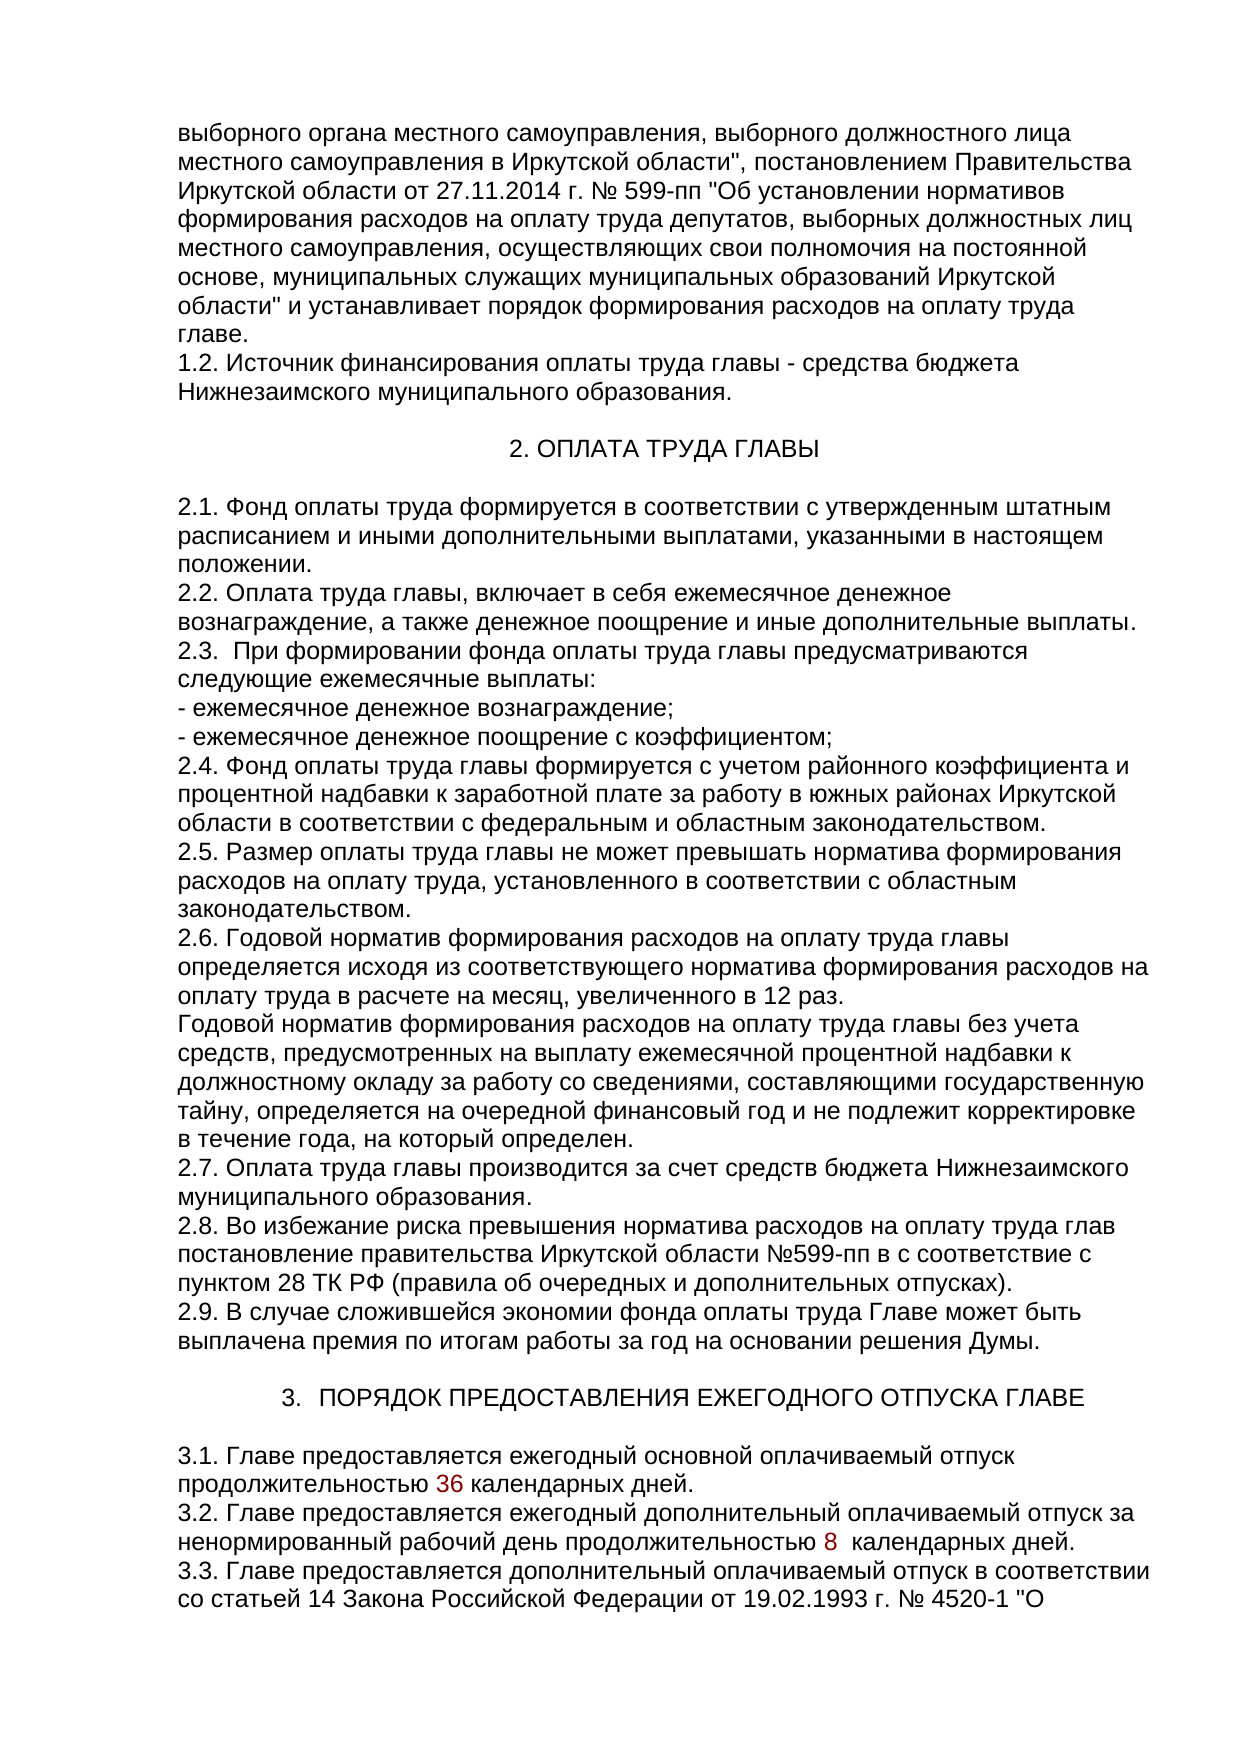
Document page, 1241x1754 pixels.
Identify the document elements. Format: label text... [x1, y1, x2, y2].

text 2.2. Оплата труда главы, включает в себя ежемесячное денежное вознаграждение, а также денежное поощрение и иные дополнительные выплаты. [177, 578, 1152, 636]
text 2.5. Размер оплаты труда главы не может превышать норматива формирования расходов на оплату труда, установленного в соответствии с областным законодательством. [177, 837, 1152, 923]
text Годовой норматив формирования расходов на оплату труда главы без учета средств, предусмотренных на выплату ежемесячной процентной надбавки к должностному окладу за работу со сведениями, составляющими государственную тайну, определяется на очередной финансовый год и не подлежит корректировке в течение года, на который определен. [177, 1009, 1152, 1153]
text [177, 1556, 1152, 1613]
text 3.2. Главе предоставляется ежегодный дополнительный оплачиваемый отпуск за ненормированный рабочий день продолжительностью 8 календарных дней. [177, 1498, 1152, 1556]
text 2.4. Фонд оплаты труда главы формируется с учетом районного коэффициента и процентной надбавки к заработной плате за работу в южных районах Иркутской области в соответствии с федеральным и областным законодательством. [177, 751, 1152, 837]
list ПОРЯДОК ПРЕДОСТАВЛЕНИЯ ЕЖЕГОДНОГО ОТПУСКА ГЛАВЕ [215, 1383, 1152, 1412]
text - ежемесячное денежное поощрение с коэффициентом; [177, 722, 1152, 751]
text - ежемесячное денежное вознаграждение; [177, 693, 1152, 722]
text 2.7. Оплата труда главы производится за счет средств бюджета Нижнезаимского муниципального образования. [177, 1153, 1152, 1211]
text 2.9. В случае сложившейся экономии фонда оплаты труда Главе может быть выплачена премия по итогам работы за год на основании решения Думы. [177, 1297, 1152, 1354]
text 3.1. Главе предоставляется ежегодный основной оплачиваемый отпуск продолжительностью 36 календарных дней. [177, 1441, 1152, 1498]
text 2.8. Во избежание риска превышения норматива расходов на оплату труда глав постановление правительства Иркутской области №599-пп в с соответствие с пунктом 28 ТК РФ (правила об очередных и дополнительных отпусках). [177, 1211, 1152, 1297]
text 2.3. При формировании фонда оплаты труда главы предусматриваются следующие ежемесячные выплаты: [177, 636, 1152, 693]
text 2.1. Фонд оплаты труда формируется в соответствии с утвержденным штатным расписанием и иными дополнительными выплатами, указанными в настоящем положении. [177, 492, 1152, 578]
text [177, 118, 1152, 348]
text 2.6. Годовой норматив формирования расходов на оплату труда главы определяется исходя из соответствующего норматива формирования расходов на оплату труда в расчете на месяц, увеличенного в 12 раз. [177, 923, 1152, 1009]
text 2. ОПЛАТА ТРУДА ГЛАВЫ [177, 434, 1152, 463]
text 1.2. Источник финансирования оплаты труда главы - средства бюджета Нижнезаимского муниципального образования. [177, 348, 1152, 406]
